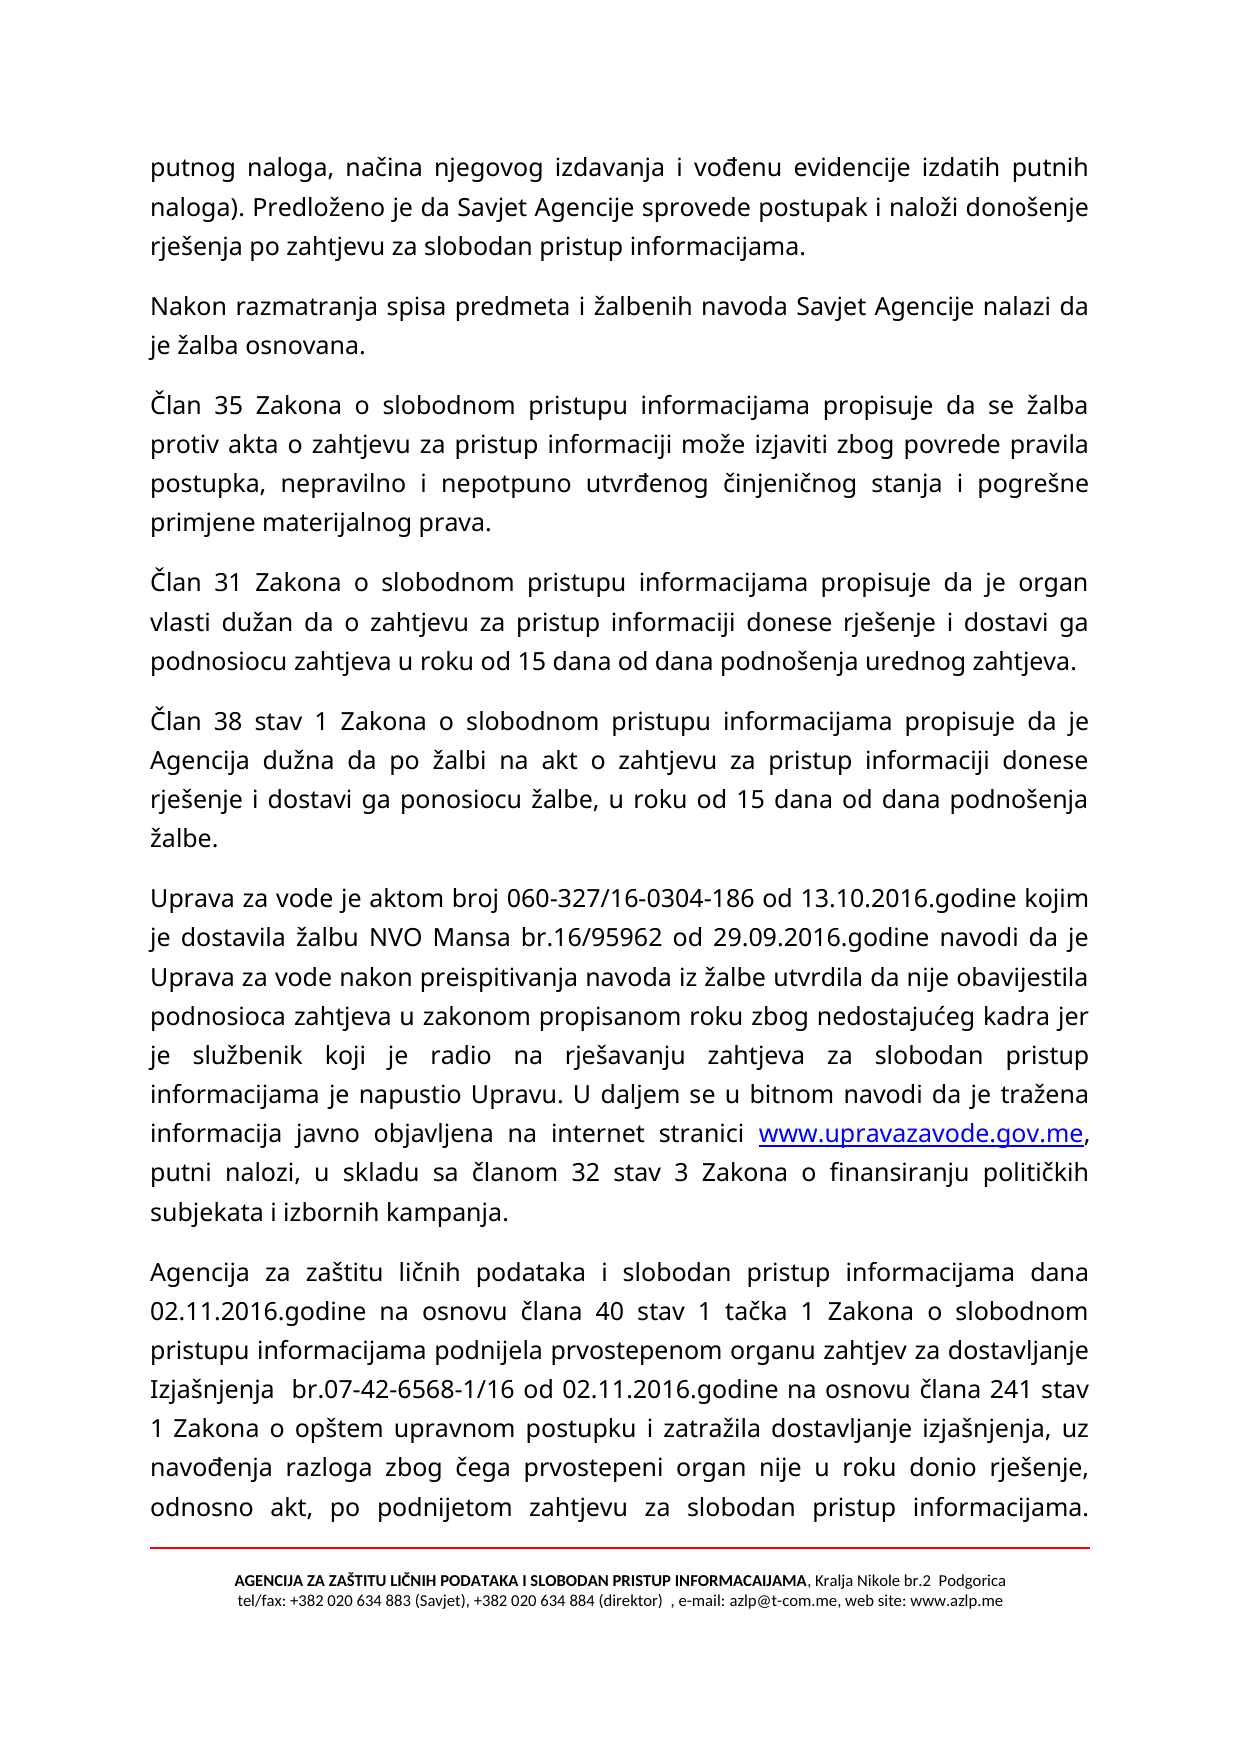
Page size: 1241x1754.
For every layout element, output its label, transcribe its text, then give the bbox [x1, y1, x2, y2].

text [150, 150, 1090, 262]
text Član 38 stav 1 Zakona o slobodnom pristupu informacijama propisuje da je Agencija dužna da po žalbi na akt o zahtjevu za pristup informaciji donese rješenje i dostavi ga ponosiocu žalbe, u roku od 15 dana od dana podnošenja žalbe. [150, 703, 1090, 855]
text Član 35 Zakona o slobodnom pristupu informacijama propisuje da se žalba protiv akta o zahtjevu za pristup informaciji može izjaviti zbog povrede pravila postupka, nepravilno i nepotpuno utvrđenog činjeničnog stanja i pogrešne primjene materijalnog prava. [150, 387, 1090, 539]
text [150, 1254, 1090, 1523]
text Nakon razmatranja spisa predmeta i žalbenih navoda Savjet Agencije nalazi da je žalba osnovana. [150, 288, 1090, 362]
text Član 31 Zakona o slobodnom pristupu informacijama propisuje da je organ vlasti dužan da o zahtjevu za pristup informaciji donese rješenje i dostavi ga podnosiocu zahtjeva u roku od 15 dana od dana podnošenja urednog zahtjeva. [150, 565, 1090, 677]
text Uprava za vode je aktom broj 060-327/16-0304-186 od 13.10.2016.godine kojim je dostavila žalbu NVO Mansa br.16/95962 od 29.09.2016.godine navodi da je Uprava za vode nakon preispitivanja navoda iz žalbe utvrdila da nije obavijestila podnosioca zahtjeva u zakonom propisanom roku zbog nedostajućeg kadra jer je službenik koji je radio na rješavanju zahtjeva za slobodan pristup informacijama je napustio Upravu. U daljem se u bitnom navodi da je tražena informacija javno objavljena na internet stranici www.upravazavode.gov.me, putni nalozi, u skladu sa članom 32 stav 3 Zakona o finansiranju političkih subjekata i izbornih kampanja. [150, 881, 1090, 1228]
